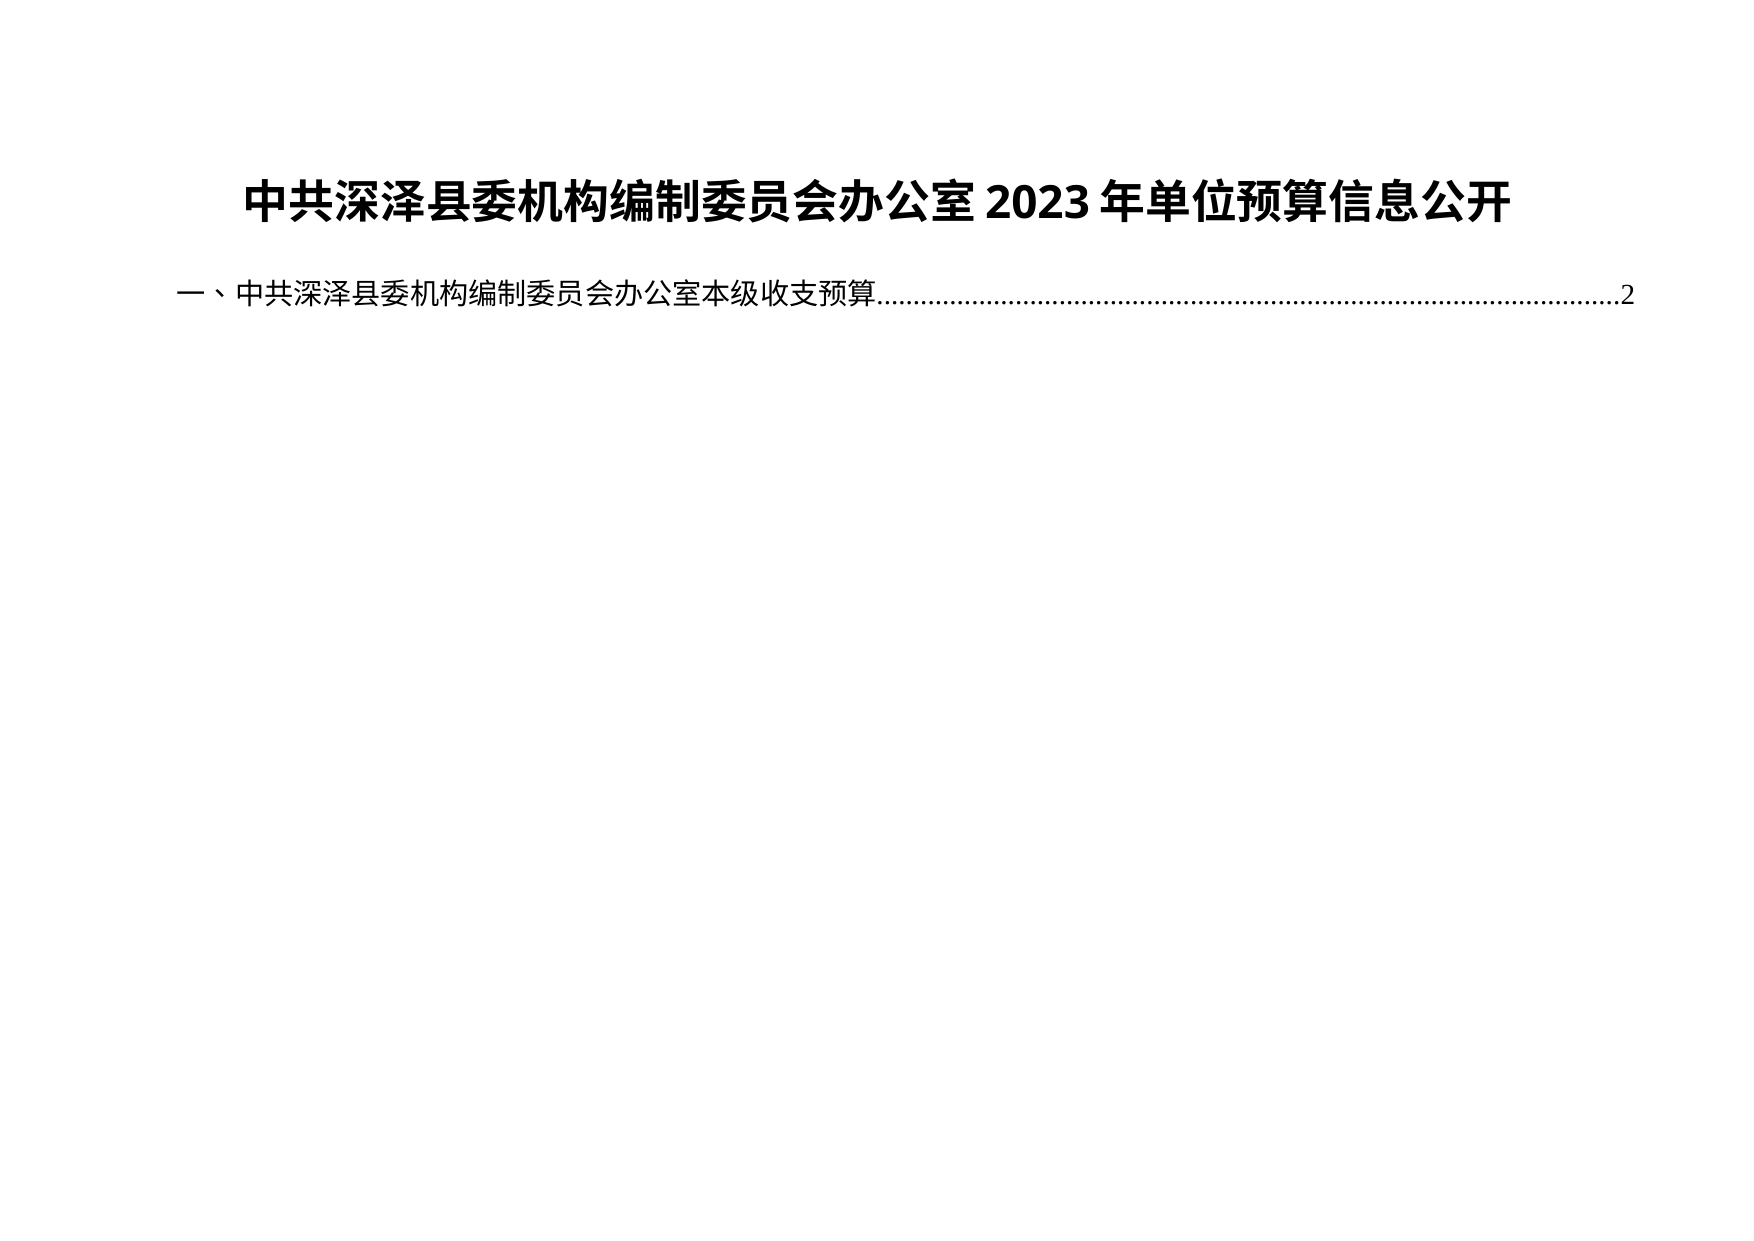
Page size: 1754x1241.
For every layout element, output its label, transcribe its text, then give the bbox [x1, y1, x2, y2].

text 中共深泽县委机构编制委员会办公室2023年单位预算信息公开 [118, 165, 1636, 232]
text 一、中共深泽县委机构编制委员会办公室本级收支预算 2 [118, 273, 1636, 313]
